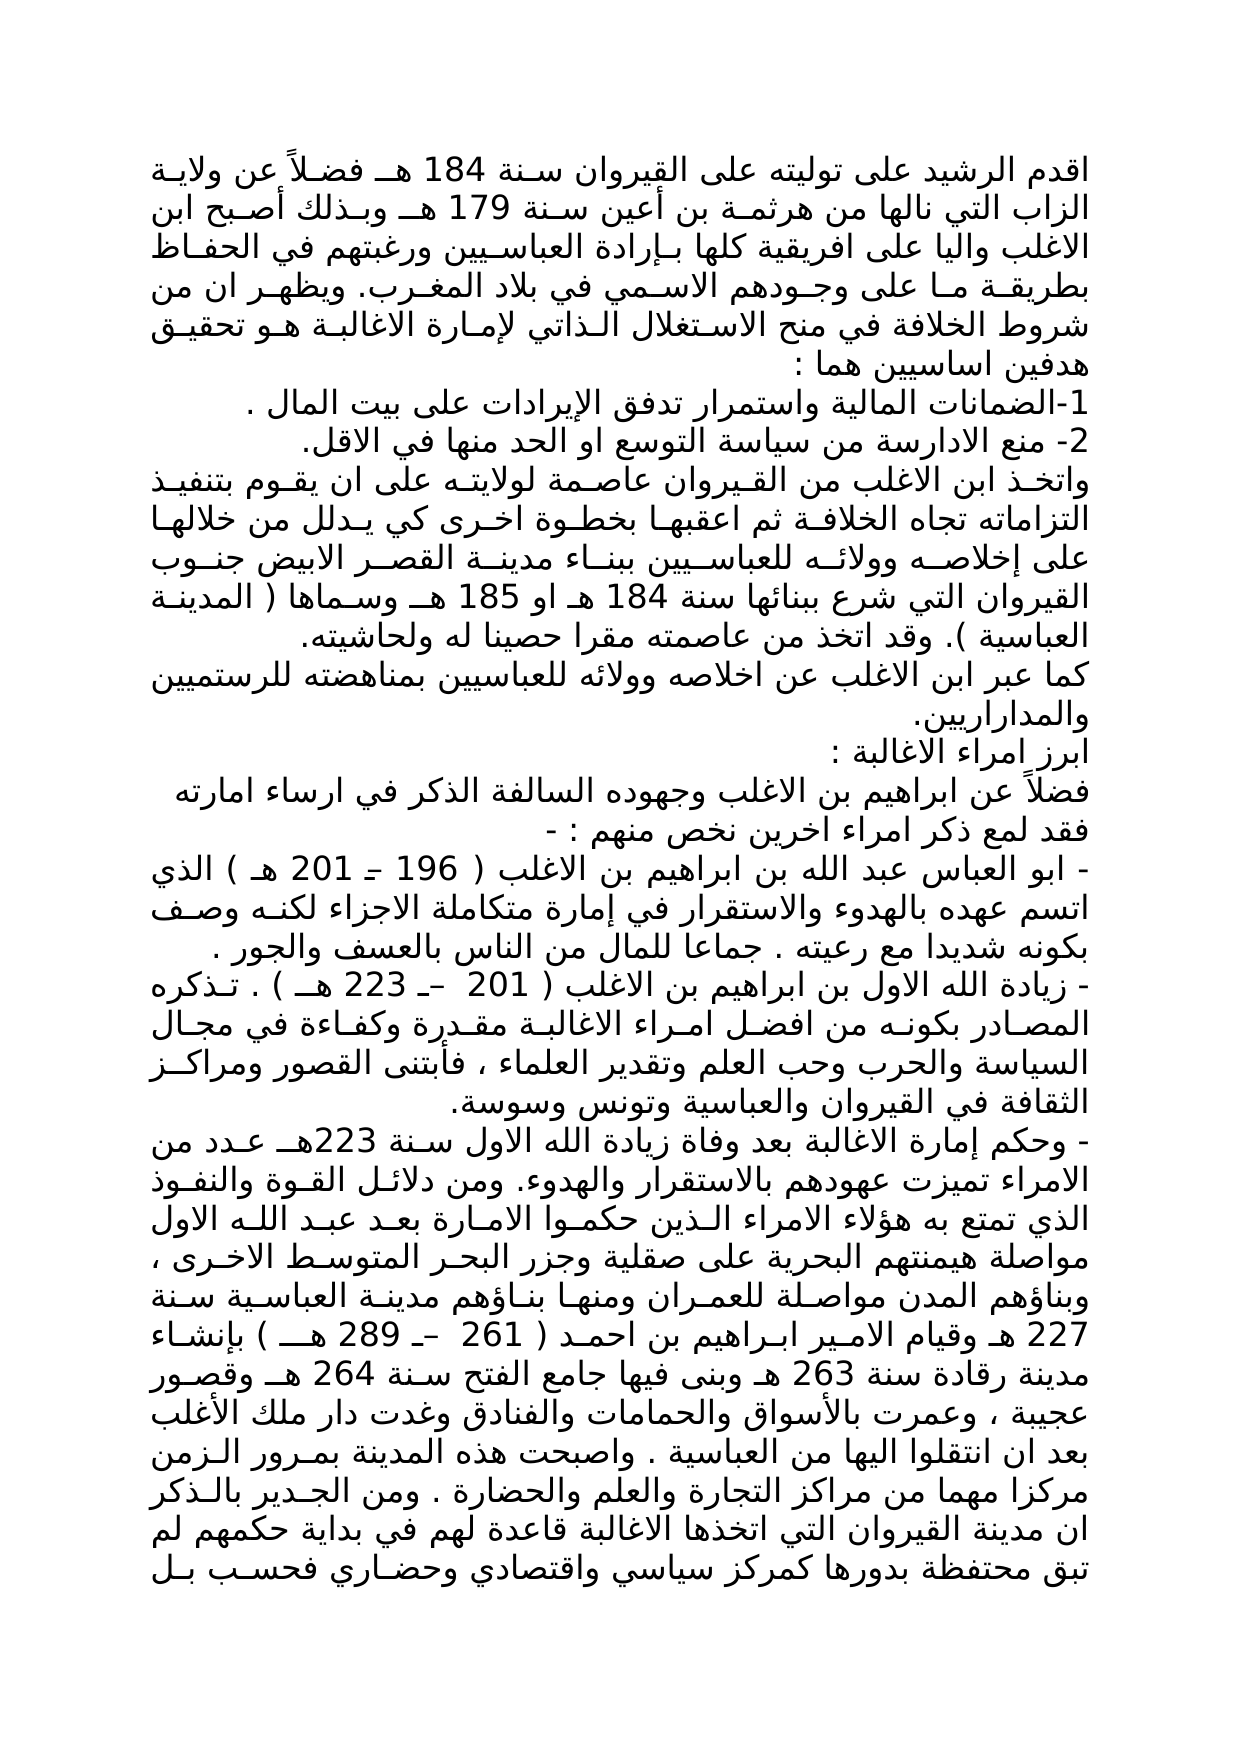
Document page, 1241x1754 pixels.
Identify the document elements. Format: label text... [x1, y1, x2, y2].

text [150, 1121, 1090, 1588]
text ابرز امراء الاغالبة : [150, 733, 1090, 772]
text واتخذ ابن الاغلب من القيروان عاصمة لولايته على ان يقوم بتنفيذ التزاماته تجاه الخلافة ثم اعقبها بخطوة اخرى كي يدلل من خلالها على إخلاصه وولائه للعباسيين ببناء مدينة القصر الابيض جنوب القيروان التي شرع ببنائها سنة 184 هـ او 185 هـ وسماها ( المدينة العباسية ). وقد اتخذ من عاصمته مقرا حصينا له ولحاشيته. [150, 461, 1090, 655]
text - زيادة الله الاول بن ابراهيم بن الاغلب ( 201 – 223 هـ ) . تذكره المصادر بكونه من افضل امراء الاغالبة مقدرة وكفاءة في مجال السياسة والحرب وحب العلم وتقدير العلماء ، فأبتنى القصور ومراكز الثقافة في القيروان والعباسية وتونس وسوسة. [150, 966, 1090, 1121]
text - ابو العباس عبد الله بن ابراهيم بن الاغلب ( 196 – 201 هـ ) الذي اتسم عهده بالهدوء والاستقرار في إمارة متكاملة الاجزاء لكنه وصف بكونه شديدا مع رعيته . جماعا للمال من الناس بالعسف والجور . [150, 849, 1090, 966]
text 2- منع الادارسة من سياسة التوسع او الحد منها في الاقل. [150, 422, 1090, 461]
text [150, 150, 1090, 383]
text 1-الضمانات المالية واستمرار تدفق الإيرادات على بيت المال . [150, 383, 1090, 422]
text كما عبر ابن الاغلب عن اخلاصه وولائه للعباسيين بمناهضته للرستميين والمداراريين. [150, 655, 1090, 733]
text فضلاً عن ابراهيم بن الاغلب وجهوده السالفة الذكر في ارساء امارته فقد لمع ذكر امراء اخرين نخص منهم : - [150, 772, 1090, 849]
